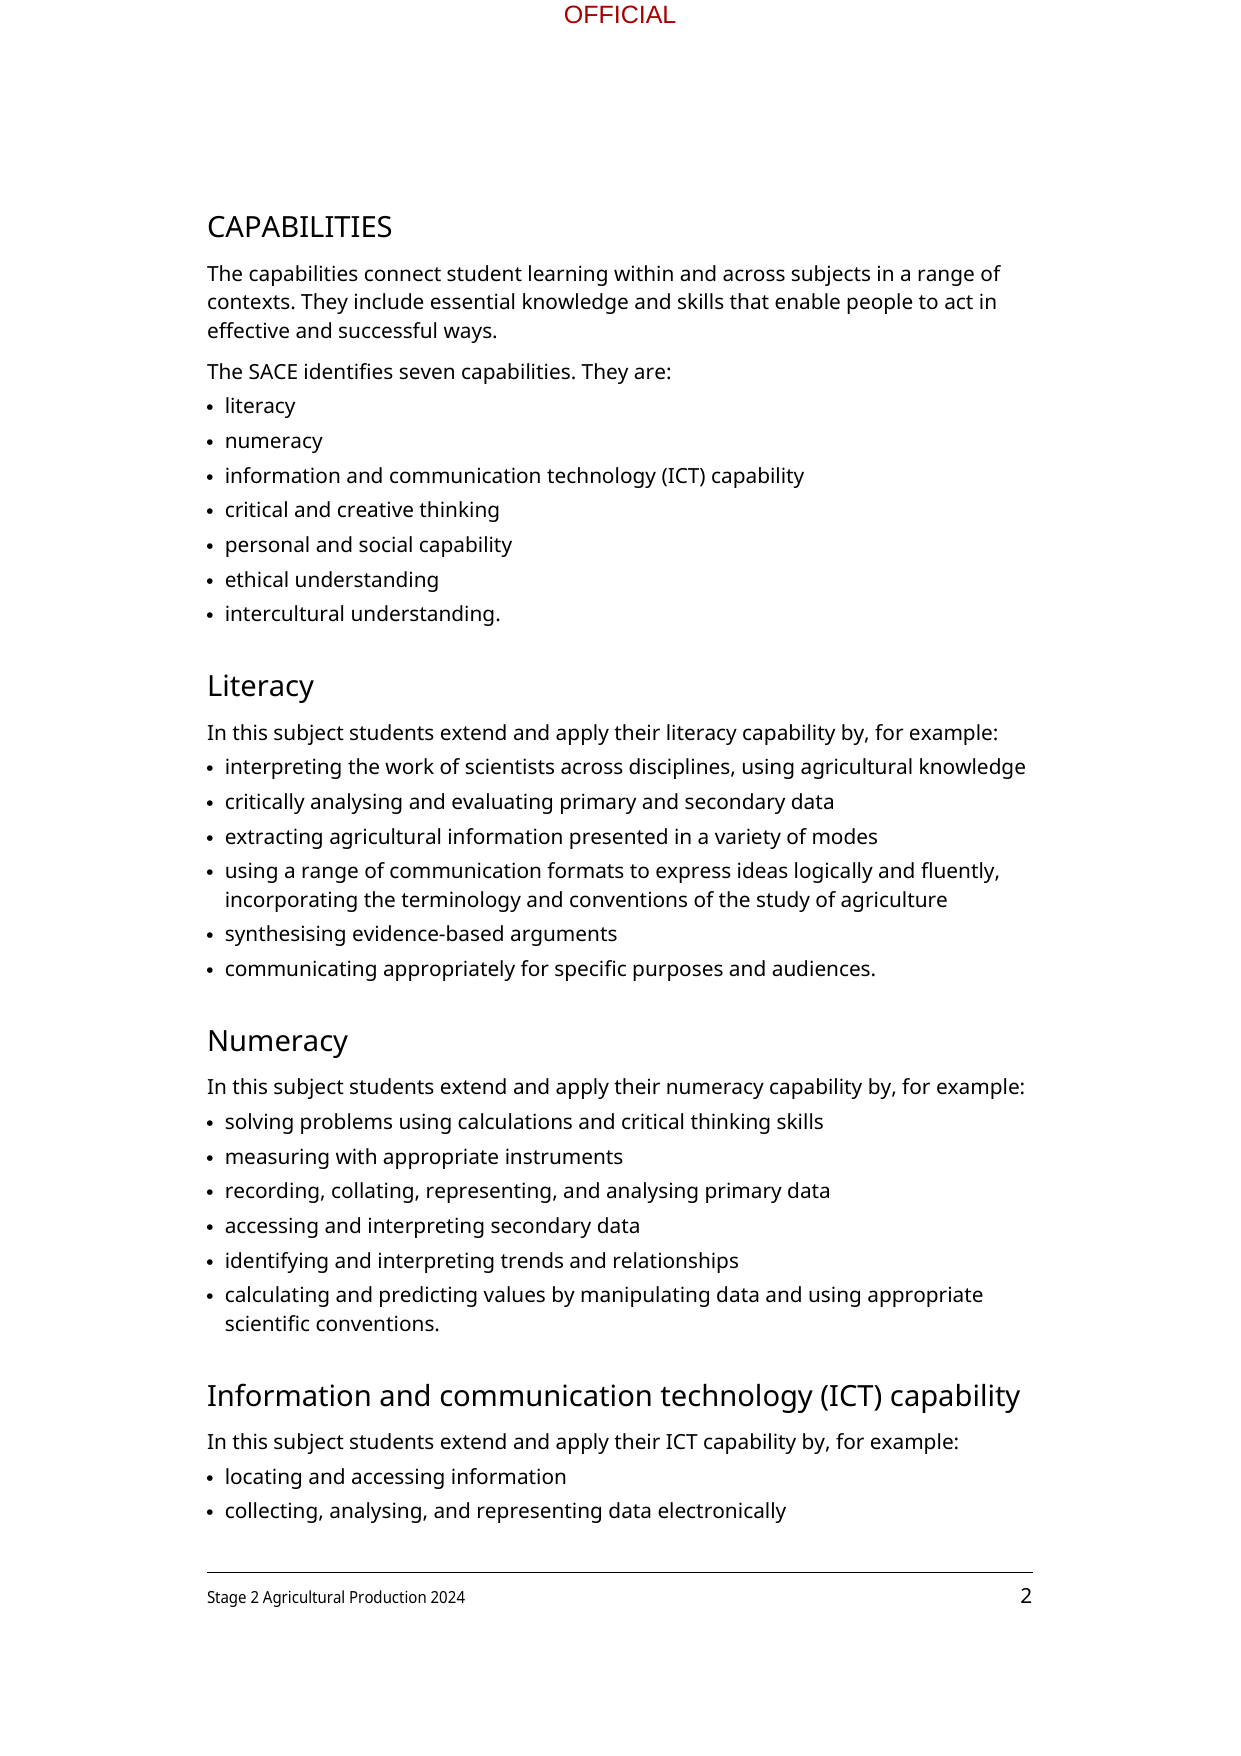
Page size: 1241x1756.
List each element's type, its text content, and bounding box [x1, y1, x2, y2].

text literacy [207, 391, 1033, 420]
text In this subject students extend and apply their ICT capability by, for example: [207, 1427, 1033, 1456]
text recording, collating, representing, and analysing primary data [207, 1176, 1033, 1205]
text numeracy [207, 426, 1033, 454]
text using a range of communication formats to express ideas logically and fluently, incorporating the terminology and conventions of the study of agriculture [207, 856, 1033, 913]
text Literacy [207, 666, 1033, 705]
text Information and communication technology (ICT) capability [207, 1375, 1033, 1414]
text accessing and interpreting secondary data [207, 1211, 1033, 1239]
text measuring with appropriate instruments [207, 1142, 1033, 1170]
text communicating appropriately for specific purposes and audiences. [207, 954, 1033, 983]
text information and communication technology (ICT) capability [207, 461, 1033, 489]
text calculating and predicting values by manipulating data and using appropriate scientific conventions. [207, 1281, 1033, 1337]
text In this subject students extend and apply their numeracy capability by, for example: [207, 1072, 1033, 1101]
text intercultural understanding. [207, 599, 1033, 628]
text ethical understanding [207, 565, 1033, 593]
text critically analysing and evaluating primary and secondary data [207, 787, 1033, 816]
text critical and creative thinking [207, 496, 1033, 524]
text Numeracy [207, 1020, 1033, 1060]
text collecting, analysing, and representing data electronically [207, 1496, 1033, 1525]
text extracting agricultural information presented in a variety of modes [207, 822, 1033, 850]
text The capabilities connect student learning within and across subjects in a range of contexts. They include essential knowledge and skills that enable people to act in effective and successful ways. [207, 259, 1033, 344]
text In this subject students extend and apply their literacy capability by, for example: [207, 718, 1033, 746]
text Capabilities [207, 207, 1033, 246]
text locating and accessing information [207, 1462, 1033, 1490]
text synthesising evidence-based arguments [207, 919, 1033, 948]
text identifying and interpreting trends and relationships [207, 1246, 1033, 1274]
text The SACE identifies seven capabilities. They are: [207, 357, 1033, 385]
text solving problems using calculations and critical thinking skills [207, 1107, 1033, 1136]
text personal and social capability [207, 530, 1033, 559]
text interpreting the work of scientists across disciplines, using agricultural knowledge [207, 752, 1033, 781]
